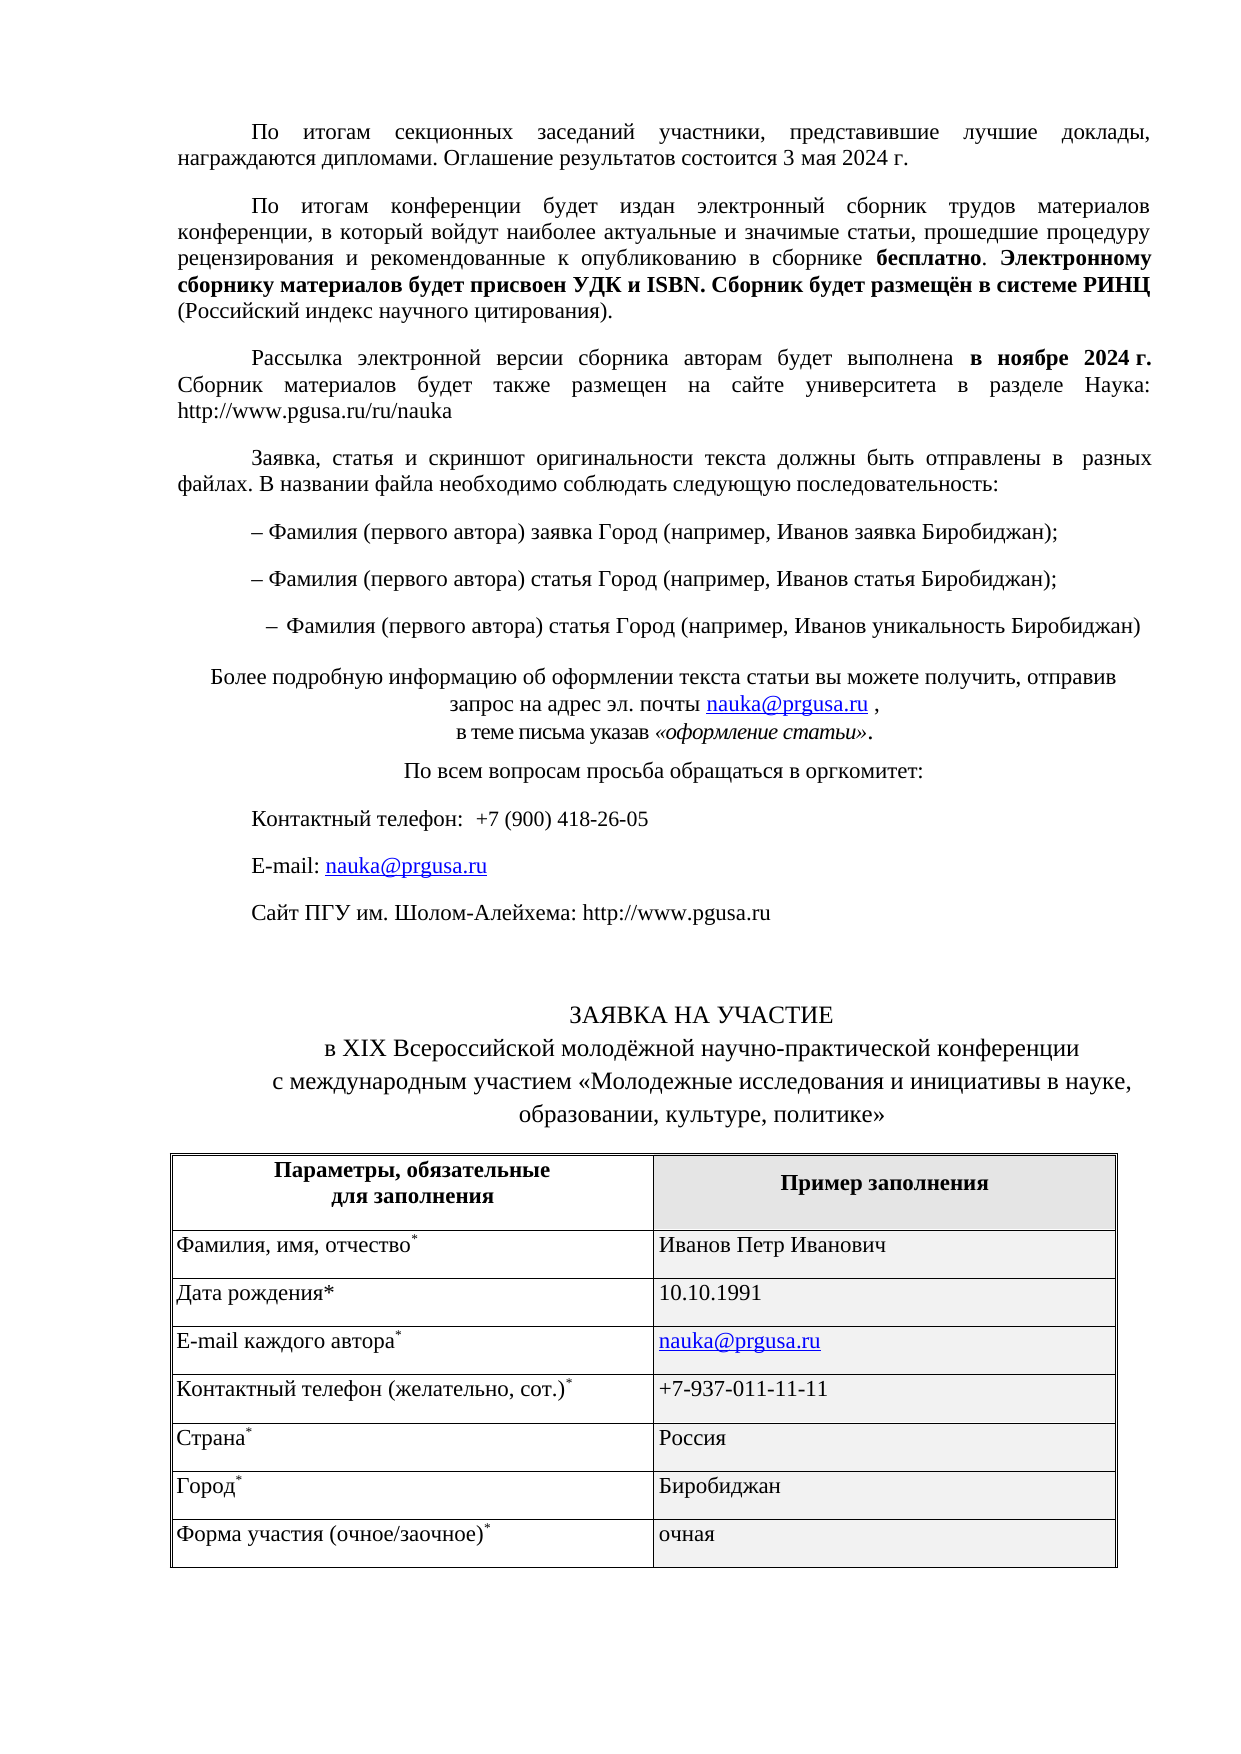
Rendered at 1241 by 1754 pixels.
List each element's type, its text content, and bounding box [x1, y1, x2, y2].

text Контактный телефон: +7 (900) 418-26-05 [177, 804, 1152, 831]
text Сайт ПГУ им. Шолом-Алейхема: http://www.pgusa.ru [177, 899, 1152, 925]
table_cell Контактный телефон (желательно, сот.)* [173, 1375, 653, 1422]
text ЗАЯВКА НА УЧАСТИЕ в XIX Всероссийской молодёжной научно-практической конференции с международным участием «Молодежные исследования и инициативы в науке, образовании, культуре, политике» [251, 1000, 1152, 1128]
text По итогам секционных заседаний участники, представившие лучшие доклады, награждаются дипломами. Оглашение результатов состоится 3 мая 2024 г. [177, 118, 1152, 171]
table_cell Город* [173, 1472, 653, 1519]
text Более подробную информацию об оформлении текста статьи вы можете получить, отправив запрос на адрес эл. почты nauka@prgusa.ru , в теме письма указав «оформление статьи». [176, 663, 1152, 745]
table_cell Биробиджан [654, 1472, 1115, 1519]
table_cell nauka@prgusa.ru [654, 1327, 1115, 1374]
table_cell Дата рождения* [173, 1279, 653, 1326]
text E-mail: nauka@prgusa.ru [177, 852, 1152, 878]
text Рассылка электронной версии сборника авторам будет выполнена в ноябре 2024 г. Сборник материалов будет также размещен на сайте университета в разделе Наука: http://www.pgusa.ru/ru/nauka [177, 344, 1152, 423]
text – Фамилия (первого автора) заявка Город (например, Иванов заявка Биробиджан); [177, 518, 1152, 544]
table_header Параметры, обязательные для заполнения [173, 1156, 653, 1229]
table_cell очная [654, 1520, 1115, 1567]
text Заявка, статья и скриншот оригинальности текста должны быть отправлены в разных файлах. В названии файла необходимо соблюдать следующую последовательность: [177, 444, 1152, 497]
text По итогам конференции будет издан электронный сборник трудов материалов конференции, в который войдут наиболее актуальные и значимые статьи, прошедшие процедуру рецензирования и рекомендованные к опубликованию в сборнике бесплатно. Электронному сборнику материалов будет присвоен УДК и ISBN. Сборник будет размещён в системе РИНЦ (Российский индекс научного цитирования). [177, 192, 1152, 323]
table_cell Россия [654, 1424, 1115, 1471]
table_header Пример заполнения [654, 1156, 1115, 1229]
table_cell Фамилия, имя, отчество* [173, 1231, 653, 1278]
table_cell Иванов Петр Иванович [654, 1231, 1115, 1278]
table_cell +7-937-011-11-11 [654, 1375, 1115, 1422]
table_cell Форма участия (очное/заочное)* [173, 1520, 653, 1567]
text По всем вопросам просьба обращаться в оргкомитет: [176, 757, 1152, 784]
table_cell Страна* [173, 1424, 653, 1471]
table_cell E-mail каждого автора* [173, 1327, 653, 1374]
text – Фамилия (первого автора) статья Город (например, Иванов статья Биробиджан); [177, 565, 1152, 591]
list Фамилия (первого автора) статья Город (например, Иванов уникальность Биробиджан) [266, 612, 1152, 638]
table_cell 10.10.1991 [654, 1279, 1115, 1326]
